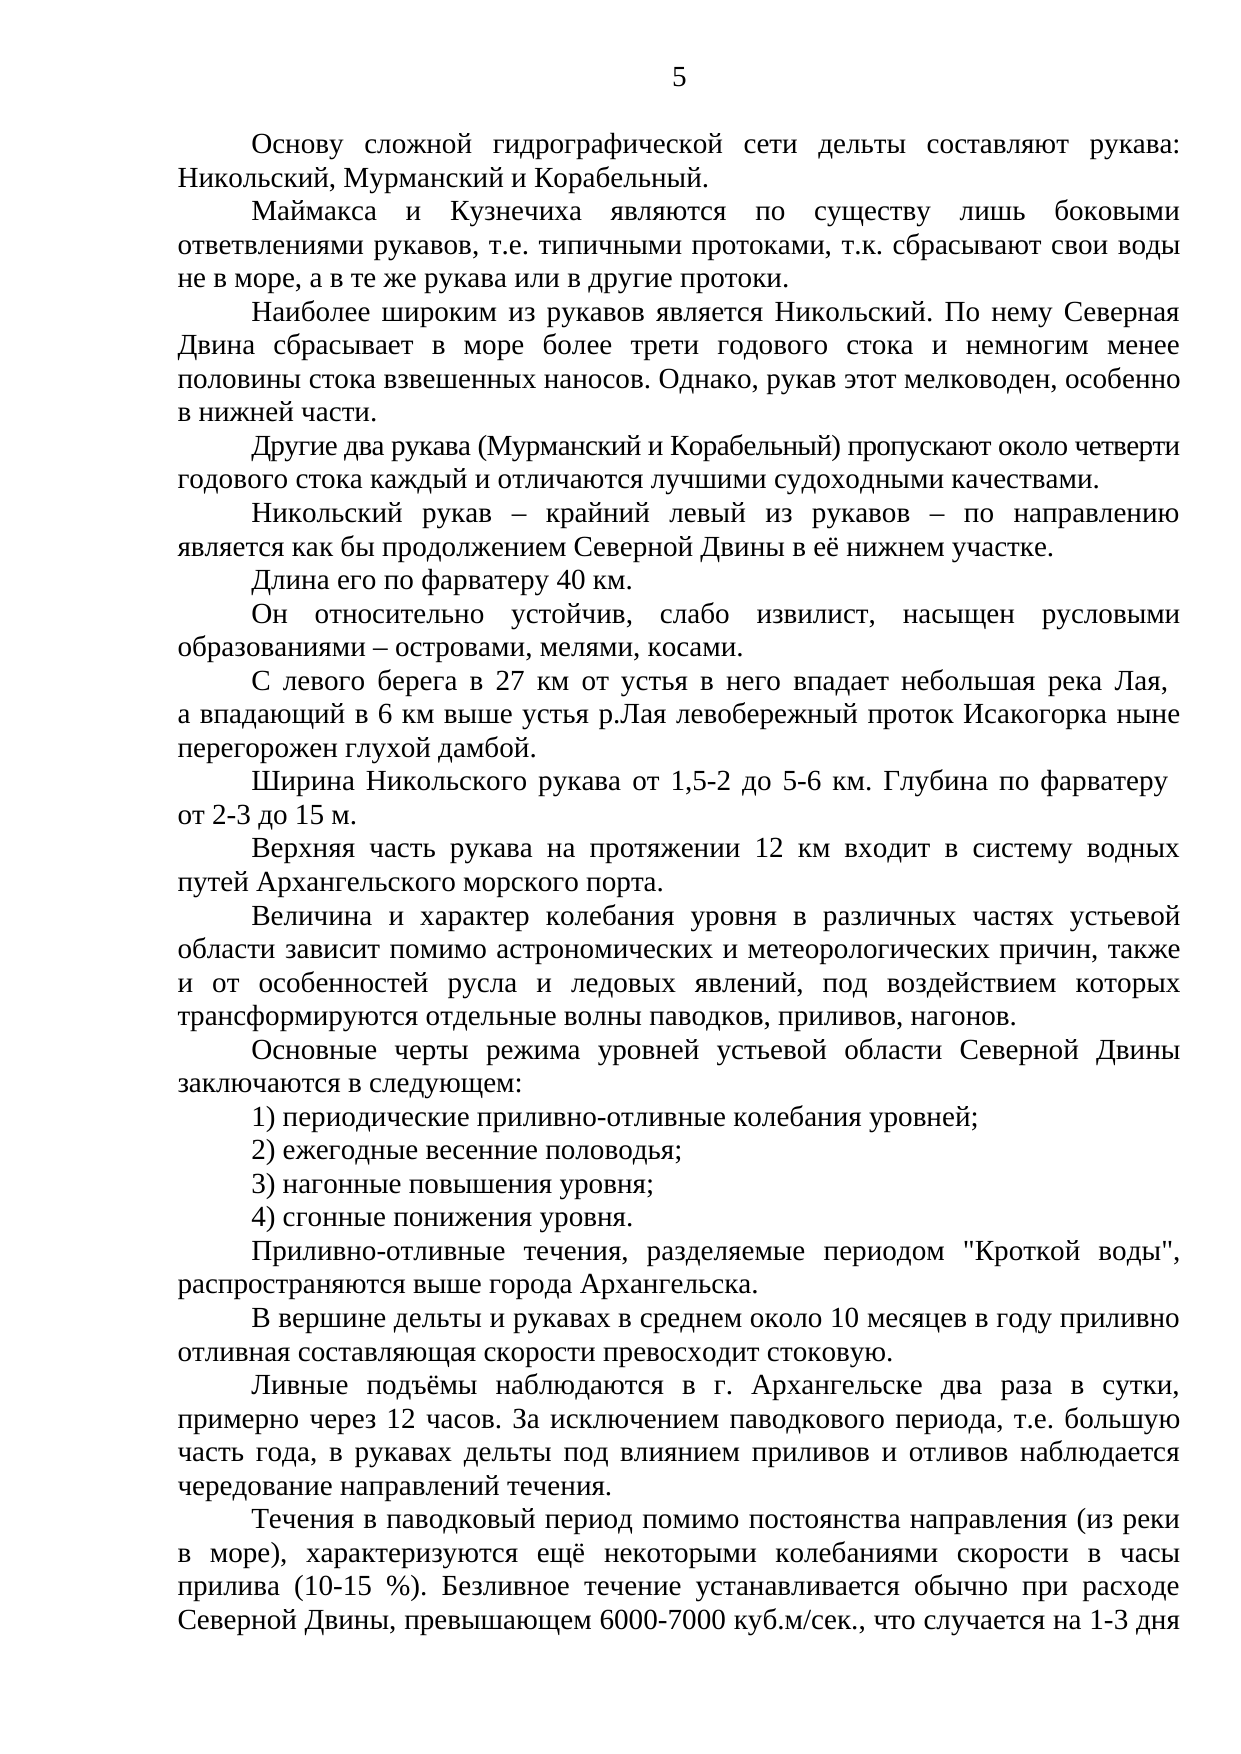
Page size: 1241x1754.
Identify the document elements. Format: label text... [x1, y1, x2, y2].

text 1) периодические приливно-отливные колебания уровней; [177, 1099, 1181, 1132]
text В вершине дельты и рукавах в среднем около 10 месяцев в году приливно отливная составляющая скорости превосходит стоковую. [177, 1300, 1181, 1367]
text 2) ежегодные весенние половодья; [177, 1132, 1181, 1166]
text Ширина Никольского рукава от 1,5-2 до 5-. Глубина по фарватеру от 2-3 до . [177, 763, 1181, 831]
text Величина и характер колебания уровня в различных частях устьевой области зависит помимо астрономических и метеорологических причин, также и от особенностей русла и ледовых явлений, под воздействием которых трансформируются отдельные волны паводков, приливов, нагонов. [177, 898, 1181, 1032]
text Ливные подъёмы наблюдаются в г. Архангельске два раза в сутки, примерно через 12 часов. За исключением паводкового периода, т.е. большую часть года, в рукавах дельты под влиянием приливов и отливов наблюдается чередование направлений течения. [177, 1367, 1181, 1501]
text С левого берега в от устья в него впадает небольшая река Лая, а впадающий в выше устья р.Лая левобережный проток Исакогорка ныне перегорожен глухой дамбой. [177, 663, 1181, 763]
text 3) нагонные повышения уровня; [177, 1166, 1181, 1199]
text Он относительно устойчив, слабо извилист, насыщен русловыми образованиями – островами, мелями, косами. [177, 596, 1181, 663]
text Другие два рукава (Мурманский и Корабельный) пропускают около четверти годового стока каждый и отличаются лучшими судоходными качествами. [177, 428, 1181, 495]
text Приливно-отливные течения, разделяемые периодом "Кроткой воды", распространяются выше города Архангельска. [177, 1233, 1181, 1300]
text Маймакса и Кузнечиха являются по существу лишь боковыми ответвлениями рукавов, т.е. типичными протоками, т.к. сбрасывают свои воды не в море, а в те же рукава или в другие протоки. [177, 193, 1181, 294]
text Основу сложной гидрографической сети дельты составляют рукава: Никольский, Мурманский и Корабельный. [177, 126, 1181, 193]
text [177, 1501, 1181, 1636]
text Никольский рукав – крайний левый из рукавов – по направлению является как бы продолжением Северной Двины в её нижнем участке. [177, 495, 1181, 562]
text Длина его по фарватеру . [177, 562, 1181, 596]
text 4) сгонные понижения уровня. [177, 1199, 1181, 1233]
text Наиболее широким из рукавов является Никольский. По нему Северная Двина сбрасывает в море более трети годового стока и немногим менее половины стока взвешенных наносов. Однако, рукав этот мелководен, особенно в нижней части. [177, 294, 1181, 428]
text Основные черты режима уровней устьевой области Северной Двины заключаются в следующем: [177, 1032, 1181, 1099]
text Верхняя часть рукава на протяжении входит в систему водных путей Архангельского морского порта. [177, 831, 1181, 898]
